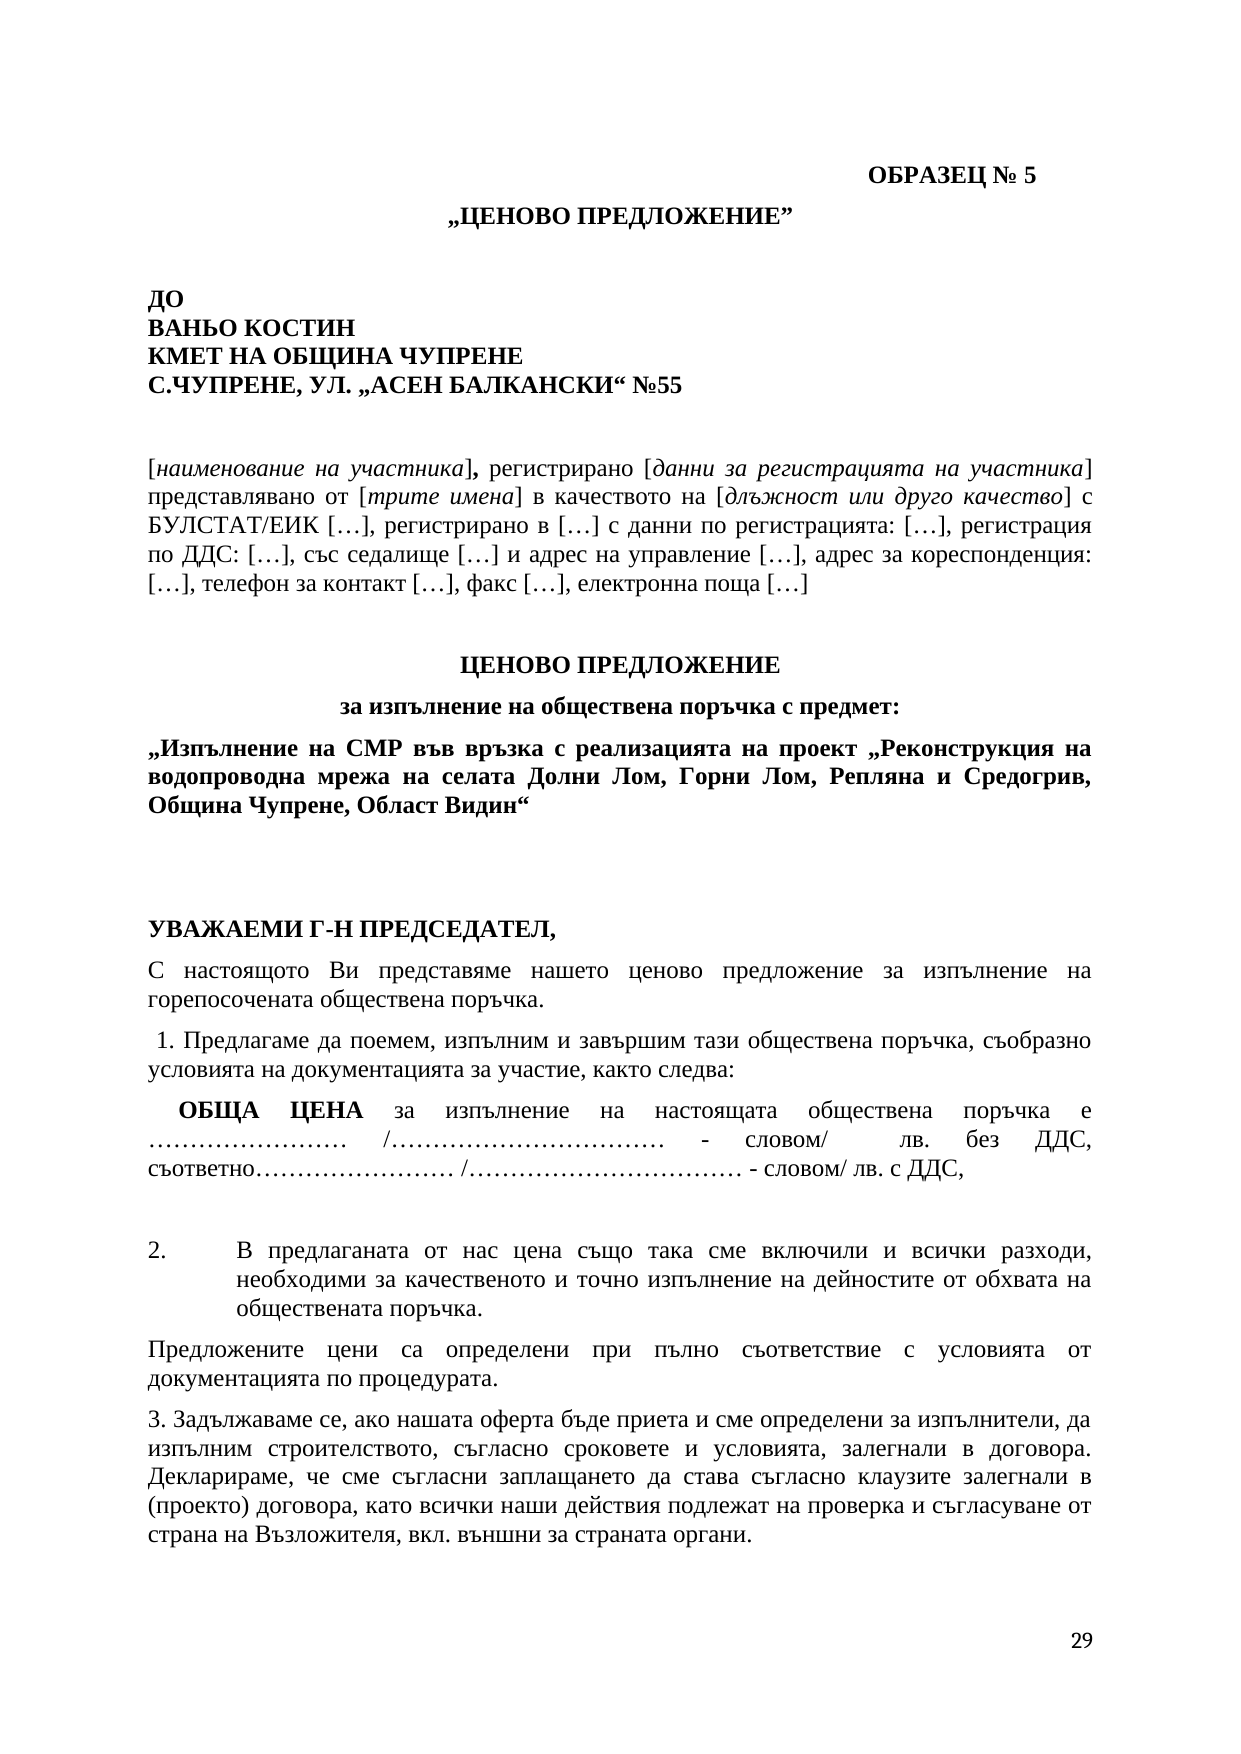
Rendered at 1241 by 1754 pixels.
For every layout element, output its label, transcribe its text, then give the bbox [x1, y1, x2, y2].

list В предлаганата от нас цена също така сме включили и всички разходи, необходими за качественото и точно изпълнение на дейностите от обхвата на обществената поръчка. [148, 1235, 1093, 1321]
text ОБЩА ЦЕНА за изпълнение на настоящата обществена поръчка е …………………… /…………………………… - словом/ лв. без ДДС, съответно…………………… /…………………………… - словом/ лв. с ДДС, [148, 1095, 1093, 1181]
text ДО [148, 284, 1093, 313]
text „Изпълнение на СМР във връзка с реализацията на проект „Реконструкция на водопроводна мрежа на селата Долни Лом, Горни Лом, Репляна и Средогрив, Община Чупрене, Област Видин“ [148, 733, 1093, 819]
text С.ЧУПРЕНЕ, УЛ. „АСЕН БАЛКАНСКИ“ №55 [148, 370, 1093, 399]
text КМЕТ НА ОБЩИНА ЧУПРЕНЕ [148, 341, 1093, 370]
text 3. Задължаваме се, ако нашата оферта бъде приета и сме определени за изпълнители, да изпълним строителството, съгласно сроковете и условията, залегнали в договора. Декларираме, че сме съгласни заплащането да става съгласно клаузите залегнали в (проекто) договора, като всички наши действия подлежат на проверка и съгласуване от страна на Възложителя, вкл. външни за страната органи. [148, 1404, 1093, 1548]
text ВАНЬО КОСТИН [148, 313, 1093, 341]
subtitle ОБРАЗЕЦ № 5 [738, 160, 1093, 189]
text С настоящото Ви представяме нашето ценово предложение за изпълнение на горепосочената обществена поръчка. [148, 955, 1093, 1013]
text 1. Предлагаме да поемем, изпълним и завършим тази обществена поръчка, съобразно условията на документацията за участие, както следва: [148, 1025, 1093, 1083]
subtitle „ЦЕНОВО ПРЕДЛОЖЕНИЕ” [148, 201, 1093, 230]
text за изпълнение на обществена поръчка с предмет: [148, 691, 1093, 720]
text [наименование на участника], регистрирано [данни за регистрацията на участника] представлявано от [трите имена] в качеството на [длъжност или друго качество] с БУЛСТАТ/ЕИК […], регистрирано в […] с данни по регистрацията: […], регистрация по ДДС: […], със седалище […] и адрес на управление […], адрес за кореспонденция: […], телефон за контакт […], факс […], електронна поща […] [148, 453, 1093, 596]
text ЦЕНОВО ПРЕДЛОЖЕНИЕ [148, 650, 1093, 679]
text УВАЖАЕМИ Г-Н ПРЕДСЕДАТЕЛ, [148, 914, 1093, 943]
text Предложените цени са определени при пълно съответствие с условията от документацията по процедурата. [148, 1334, 1093, 1391]
